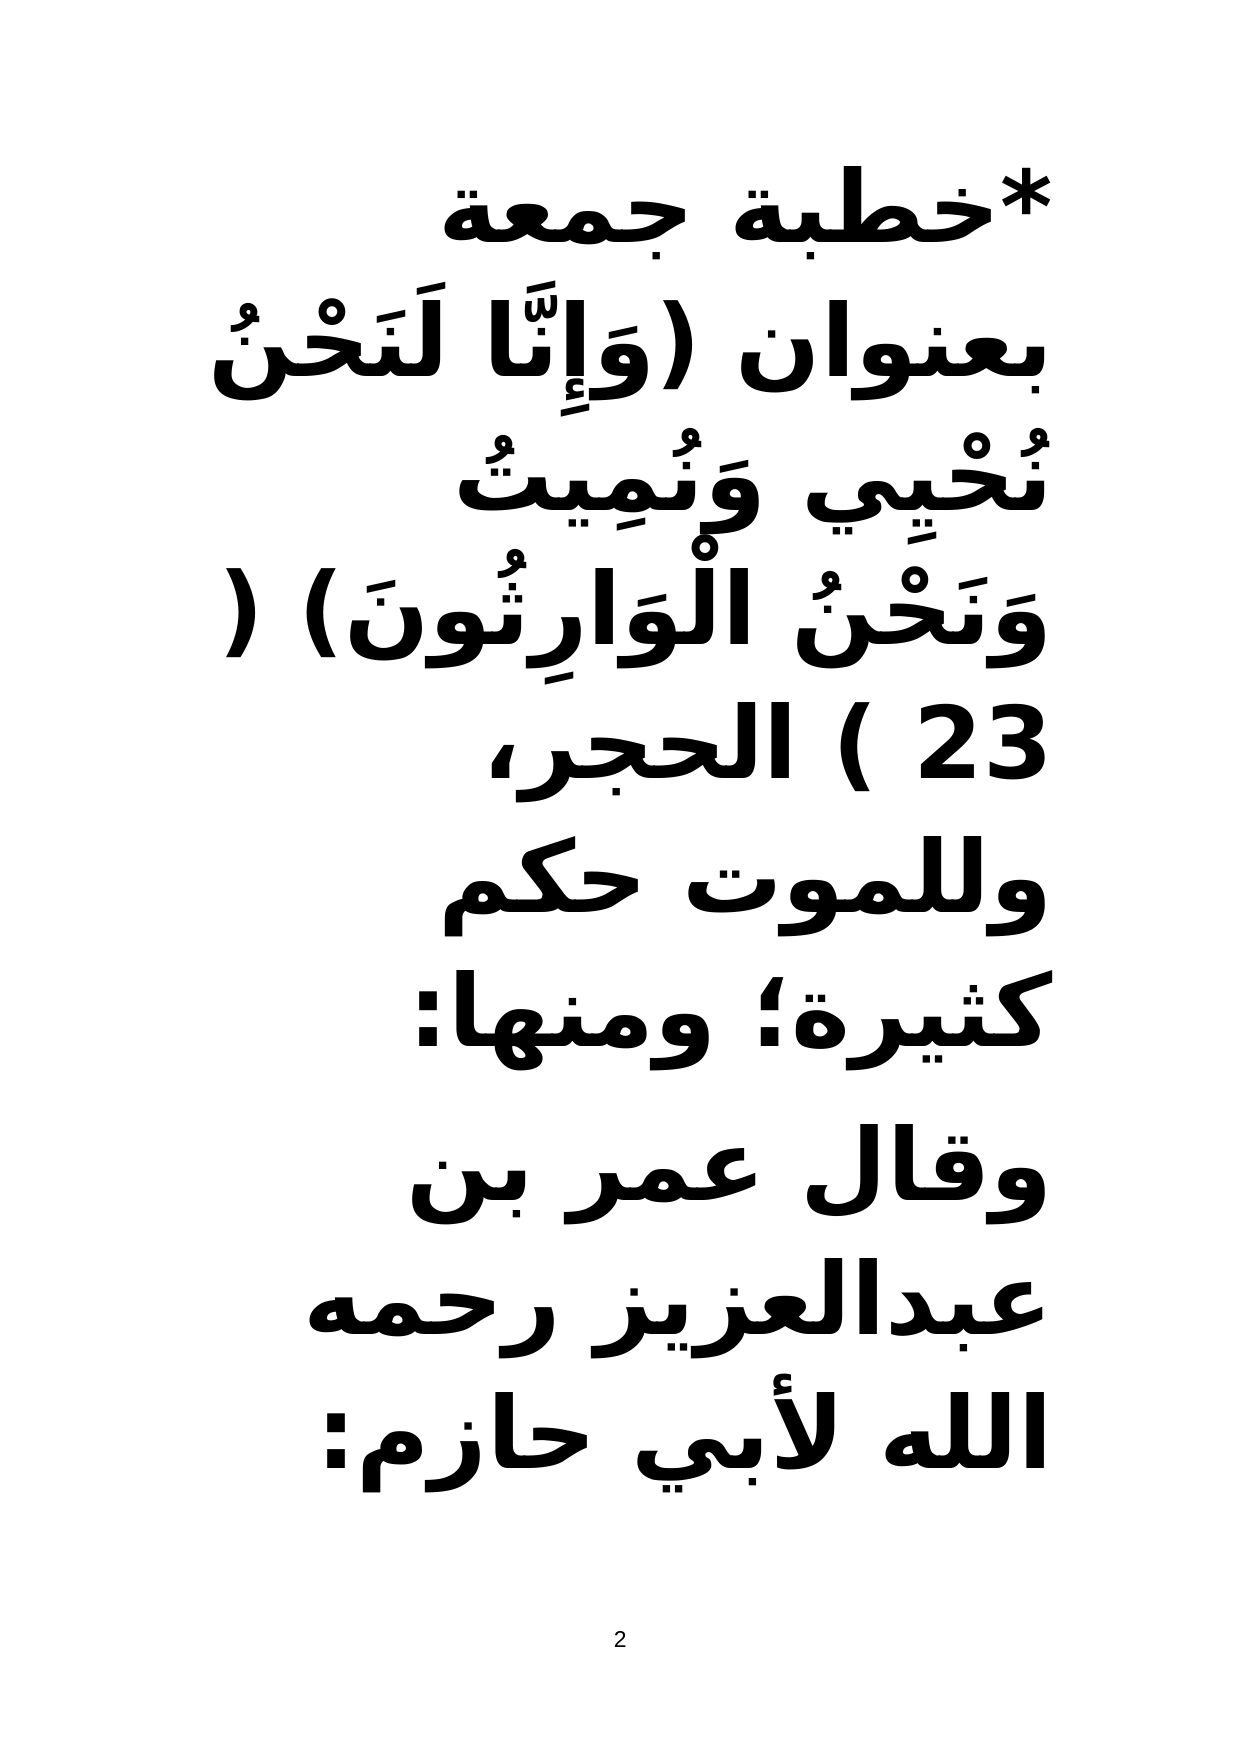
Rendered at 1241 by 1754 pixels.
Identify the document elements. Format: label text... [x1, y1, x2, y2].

text وقال عمر بن عبدالعزيز رحمه الله لأبي حازم: [187, 1108, 1053, 1492]
text *خطبة جمعة بعنوان (وَإِنَّا لَنَحْنُ نُحْيِي وَنُمِيتُ وَنَحْنُ الْوَارِثُونَ) (23 ) الحجر، وللموت حكم كثيرة؛ ومنها: [187, 150, 1053, 1069]
